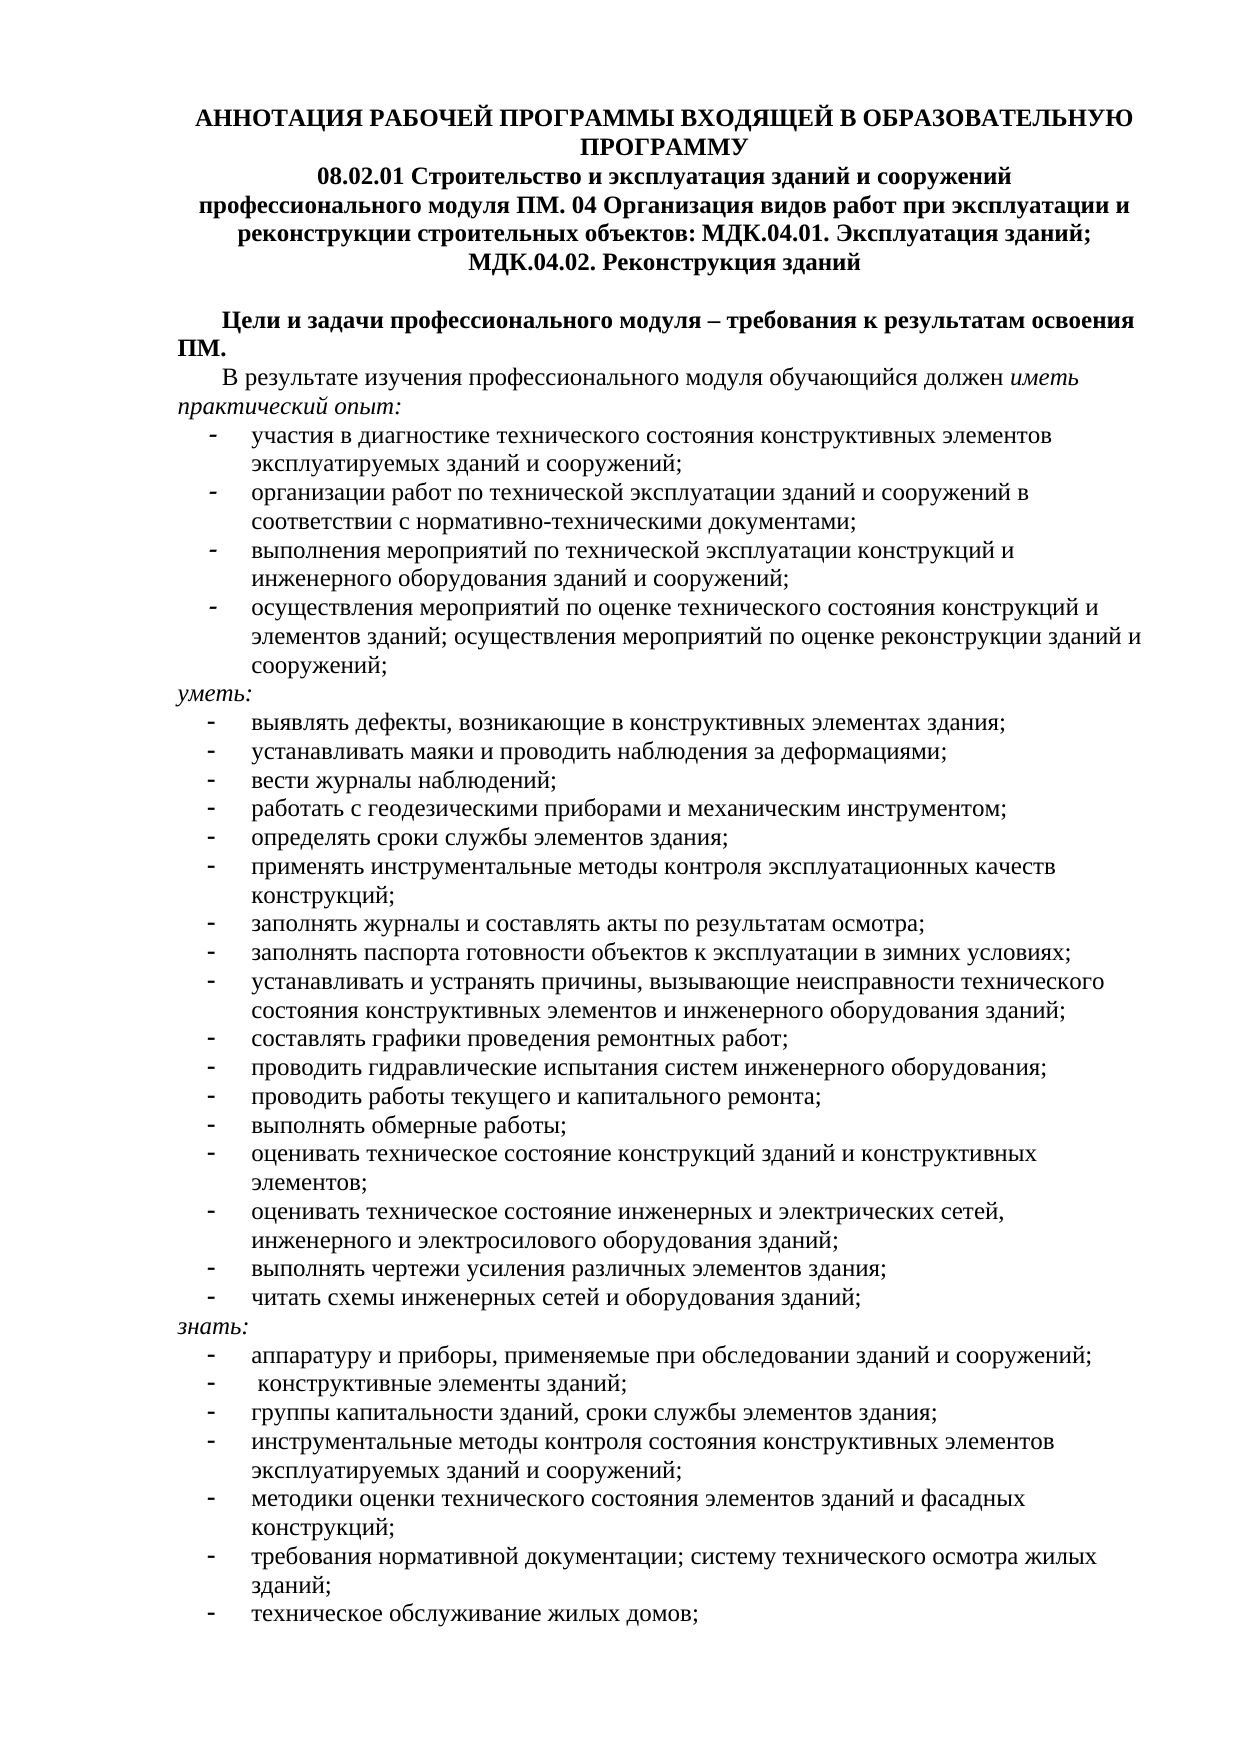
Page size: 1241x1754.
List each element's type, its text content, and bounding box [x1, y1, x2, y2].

list заполнять журналы и составлять акты по результатам осмотра; [207, 908, 1152, 937]
text АННОТАЦИЯ РАБОЧЕЙ ПРОГРАММЫ ВХОДЯЩЕЙ В ОБРАЗОВАТЕЛЬНУЮ ПРОГРАММУ [177, 103, 1152, 161]
list группы капитальности зданий, сроки службы элементов здания; [207, 1397, 1152, 1426]
list заполнять паспорта готовности объектов к эксплуатации в зимних условиях; [207, 937, 1152, 966]
list проводить работы текущего и капитального ремонта; [207, 1081, 1152, 1110]
list применять инструментальные методы контроля эксплуатационных качеств конструкций; [207, 851, 1152, 908]
text В результате изучения профессионального модуля обучающийся должен иметь практический опыт: [177, 362, 1152, 420]
list осуществления мероприятий по оценке технического состояния конструкций и элементов зданий; осуществления мероприятий по оценке реконструкции зданий и сооружений; [207, 592, 1152, 678]
list вести журналы наблюдений; [207, 765, 1152, 793]
list определять сроки службы элементов здания; [207, 822, 1152, 851]
list оценивать техническое состояние конструкций зданий и конструктивных элементов; [207, 1138, 1152, 1196]
list аппаратуру и приборы, применяемые при обследовании зданий и сооружений; [207, 1340, 1152, 1368]
list выявлять дефекты, возникающие в конструктивных элементах здания; [207, 707, 1152, 736]
text Цели и задачи профессионального модуля – требования к результатам освоения ПМ. [177, 305, 1152, 362]
list работать с геодезическими приборами и механическим инструментом; [207, 793, 1152, 822]
list устанавливать маяки и проводить наблюдения за деформациями; [207, 736, 1152, 765]
list инструментальные методы контроля состояния конструктивных элементов эксплуатируемых зданий и сооружений; [207, 1426, 1152, 1483]
text знать: [177, 1311, 1152, 1340]
text профессионального модуля ПМ. 04 Организация видов работ при эксплуатации и [177, 190, 1152, 218]
list устанавливать и устранять причины, вызывающие неисправности технического состояния конструктивных элементов и инженерного оборудования зданий; [207, 966, 1152, 1023]
list составлять графики проведения ремонтных работ; [207, 1023, 1152, 1052]
text реконструкции строительных объектов: МДК.04.01. Эксплуатация зданий; МДК.04.02. Реконструкция зданий [177, 218, 1152, 276]
list участия в диагностике технического состояния конструктивных элементов эксплуатируемых зданий и сооружений; [207, 420, 1152, 477]
list требования нормативной документации; систему технического осмотра жилых зданий; [207, 1541, 1152, 1598]
list техническое обслуживание жилых домов; [207, 1598, 1152, 1627]
list читать схемы инженерных сетей и оборудования зданий; [207, 1282, 1152, 1311]
text 08.02.01 Строительство и эксплуатация зданий и сооружений [177, 161, 1152, 190]
list методики оценки технического состояния элементов зданий и фасадных конструкций; [207, 1483, 1152, 1541]
list конструктивные элементы зданий; [207, 1368, 1152, 1397]
list оценивать техническое состояние инженерных и электрических сетей, инженерного и электросилового оборудования зданий; [207, 1196, 1152, 1253]
list выполнения мероприятий по технической эксплуатации конструкций и инженерного оборудования зданий и сооружений; [207, 535, 1152, 592]
list выполнять обмерные работы; [207, 1110, 1152, 1138]
text уметь: [177, 678, 1152, 707]
list выполнять чертежи усиления различных элементов здания; [207, 1253, 1152, 1282]
list организации работ по технической эксплуатации зданий и сооружений в соответствии с нормативно-техническими документами; [207, 477, 1152, 535]
list проводить гидравлические испытания систем инженерного оборудования; [207, 1052, 1152, 1081]
